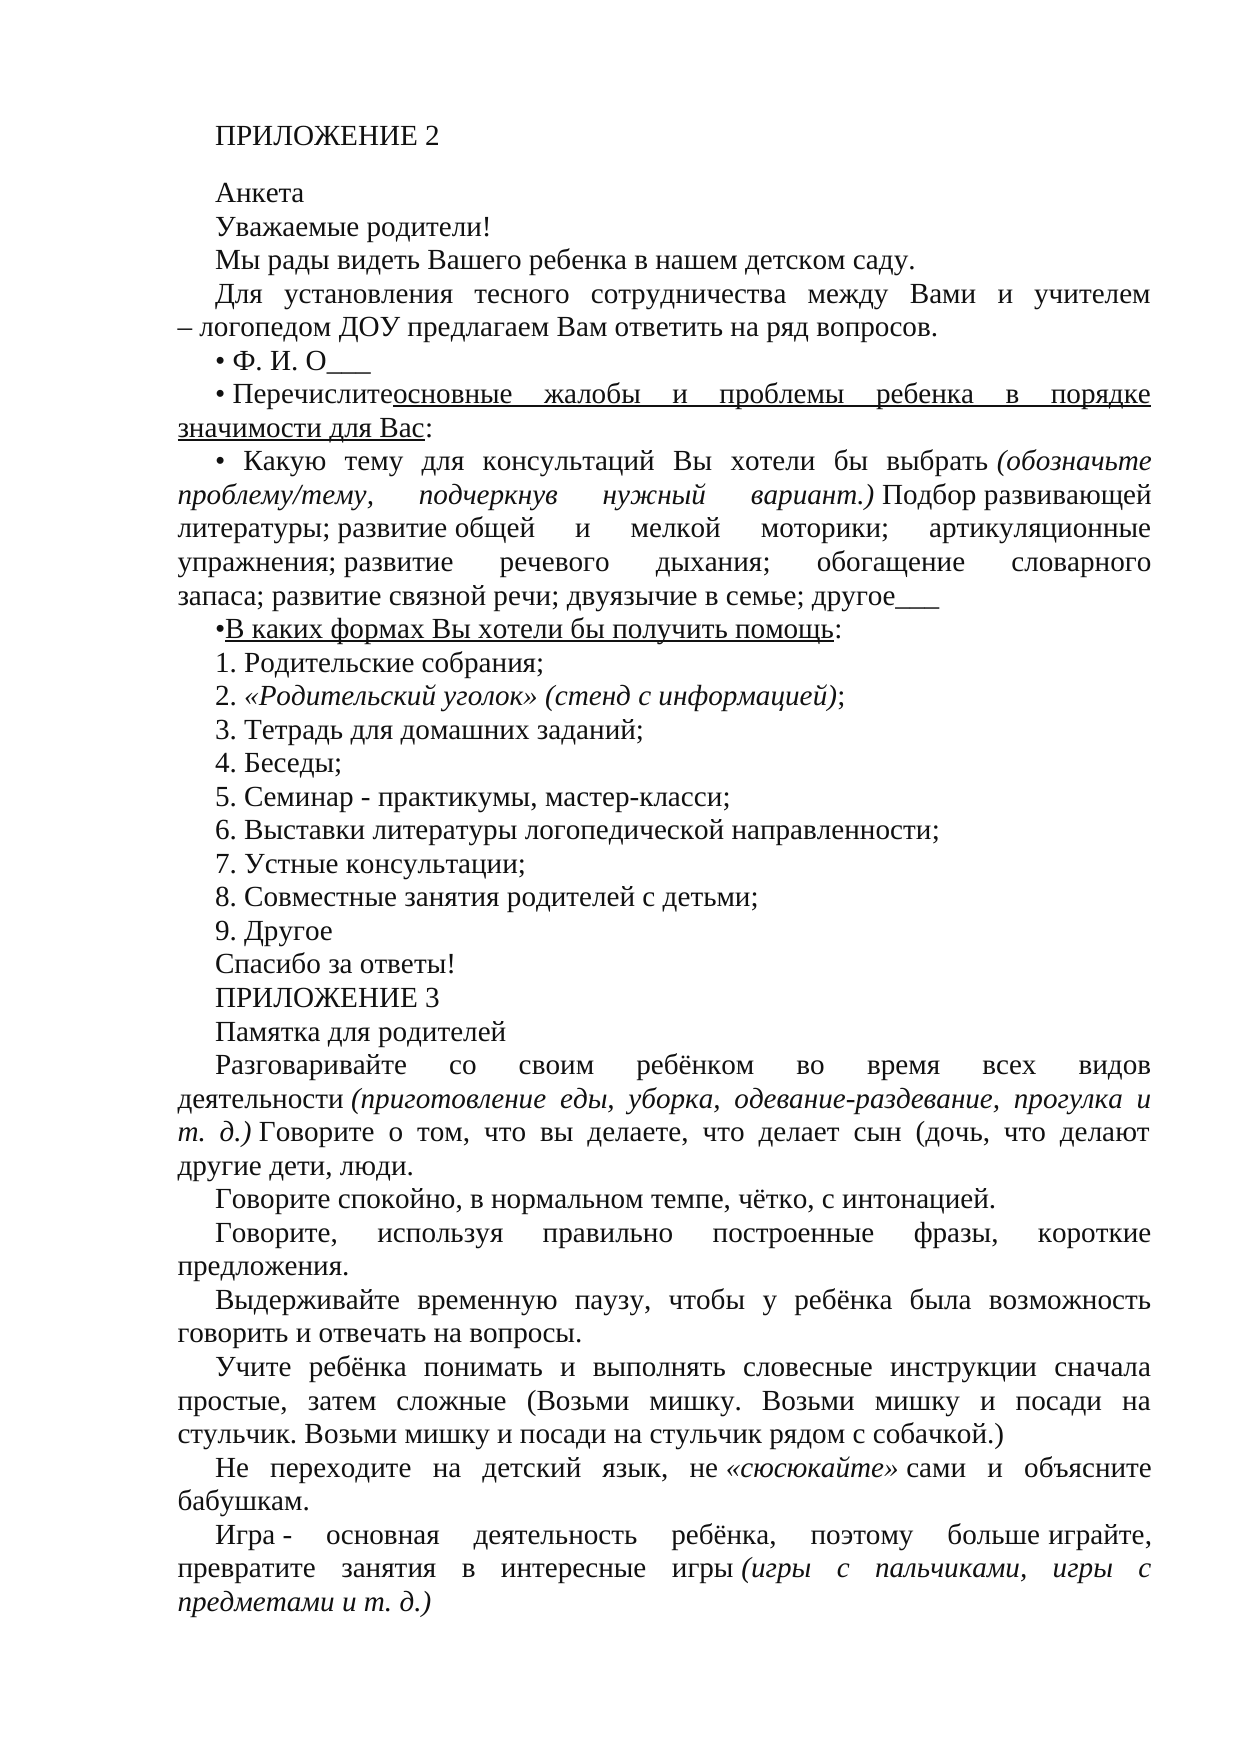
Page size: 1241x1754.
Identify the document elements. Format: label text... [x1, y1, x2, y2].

text Для установления тесного сотрудничества между Вами и учителем – логопедом ДОУ предлагаем Вам ответить на ряд вопросов. [177, 276, 1152, 343]
text 9. Другое [177, 913, 1152, 947]
text 6. Выставки литературы логопедической направленности; [177, 812, 1152, 846]
text 1. Родительские собрания; [177, 645, 1152, 678]
text Мы рады видеть Вашего ребенка в нашем детском саду. [177, 242, 1152, 276]
text • Какую тему для консультаций Вы хотели бы выбрать (обозначьте проблему/тему, подчеркнув нужный вариант.) Подбор развивающей литературы; развитие общей и мелкой моторики; артикуляционные упражнения; развитие речевого дыхания; обогащение словарного запаса; развитие связной речи; двуязычие в семье; другое___ [177, 443, 1152, 611]
text Спасибо за ответы! [177, 947, 1152, 980]
text Анкета [177, 175, 1152, 209]
text ПРИЛОЖЕНИЕ 2 [177, 118, 1152, 152]
text Говорите, используя правильно построенные фразы, короткие предложения. [177, 1215, 1152, 1282]
text 8. Совместные занятия родителей с детьми; [177, 879, 1152, 913]
text 7. Устные консультации; [177, 846, 1152, 879]
text • Ф. И. О___ [177, 343, 1152, 376]
text Памятка для родителей [177, 1014, 1152, 1047]
text Не переходите на детский язык, не «сюсюкайте» сами и объясните бабушкам. [177, 1450, 1152, 1517]
text Уважаемые родители! [177, 209, 1152, 242]
text Учите ребёнка понимать и выполнять словесные инструкции сначала простые, затем сложные (Возьми мишку. Возьми мишку и посади на стульчик. Возьми мишку и посади на стульчик рядом с собачкой.) [177, 1349, 1152, 1450]
text •В каких формах Вы хотели бы получить помощь: [177, 611, 1152, 645]
text Игра - основная деятельность ребёнка, поэтому больше играйте, превратите занятия в интересные игры (игры с пальчиками, игры с предметами и т. д.) [177, 1517, 1152, 1617]
text 5. Семинар - практикумы, мастер-класси; [177, 779, 1152, 812]
text Говорите спокойно, в нормальном темпе, чётко, с интонацией. [177, 1181, 1152, 1215]
text 2. «Родительский уголок» (стенд с информацией); [177, 678, 1152, 712]
text 3. Тетрадь для домашних заданий; [177, 712, 1152, 745]
text • Перечислитеосновные жалобы и проблемы ребенка в порядке значимости для Вас: [177, 376, 1152, 443]
text Выдерживайте временную паузу, чтобы у ребёнка была возможность говорить и отвечать на вопросы. [177, 1282, 1152, 1349]
text Разговаривайте со своим ребёнком во время всех видов деятельности (приготовление еды, уборка, одевание-раздевание, прогулка и т. д.) Говорите о том, что вы делаете, что делает сын (дочь, что делают другие дети, люди. [177, 1047, 1152, 1181]
text 4. Беседы; [177, 745, 1152, 779]
text ПРИЛОЖЕНИЕ 3 [177, 980, 1152, 1014]
